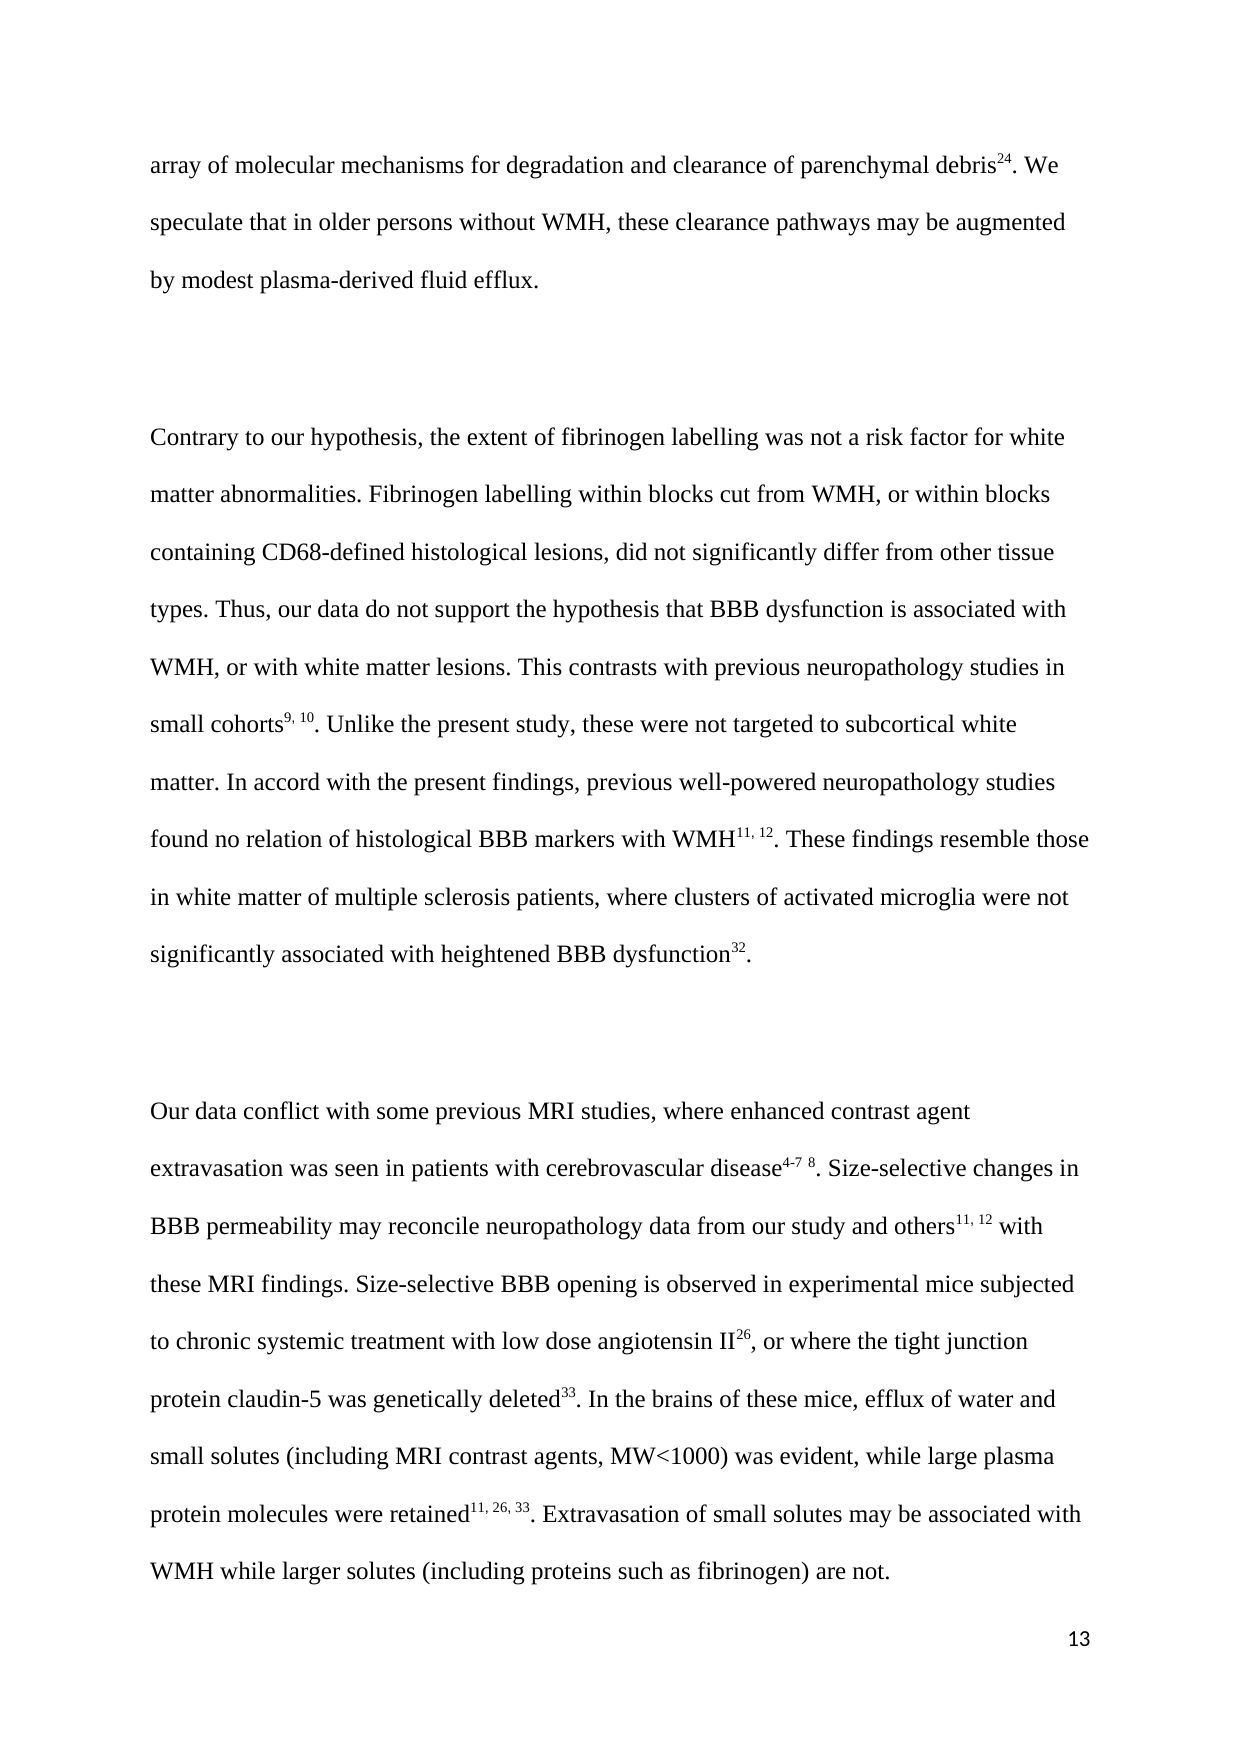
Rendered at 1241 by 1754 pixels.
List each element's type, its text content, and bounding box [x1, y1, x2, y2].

text Our data conflict with some previous MRI studies, where enhanced contrast agent extravasation was seen in patients with cerebrovascular disease4-7 8. Size-selective changes in BBB permeability may reconcile neuropathology data from our study and others11, 12 with these MRI findings. Size-selective BBB opening is observed in experimental mice subjected to chronic systemic treatment with low dose angiotensin II26, or where the tight junction protein claudin-5 was genetically deleted33. In the brains of these mice, efflux of water and small solutes (including MRI contrast agents, MW<1000) was evident, while large plasma protein molecules were retained11, 26, 33. Extravasation of small solutes may be associated with WMH while larger solutes (including proteins such as fibrinogen) are not. [150, 1096, 1090, 1585]
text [150, 150, 1090, 294]
text Contrary to our hypothesis, the extent of fibrinogen labelling was not a risk factor for white matter abnormalities. Fibrinogen labelling within blocks cut from WMH, or within blocks containing CD68-defined histological lesions, did not significantly differ from other tissue types. Thus, our data do not support the hypothesis that BBB dysfunction is associated with WMH, or with white matter lesions. This contrasts with previous neuropathology studies in small cohorts9, 10. Unlike the present study, these were not targeted to subcortical white matter. In accord with the present findings, previous well-powered neuropathology studies found no relation of histological BBB markers with WMH11, 12. These findings resemble those in white matter of multiple sclerosis patients, where clusters of activated microglia were not significantly associated with heightened BBB dysfunction32. [150, 422, 1090, 968]
